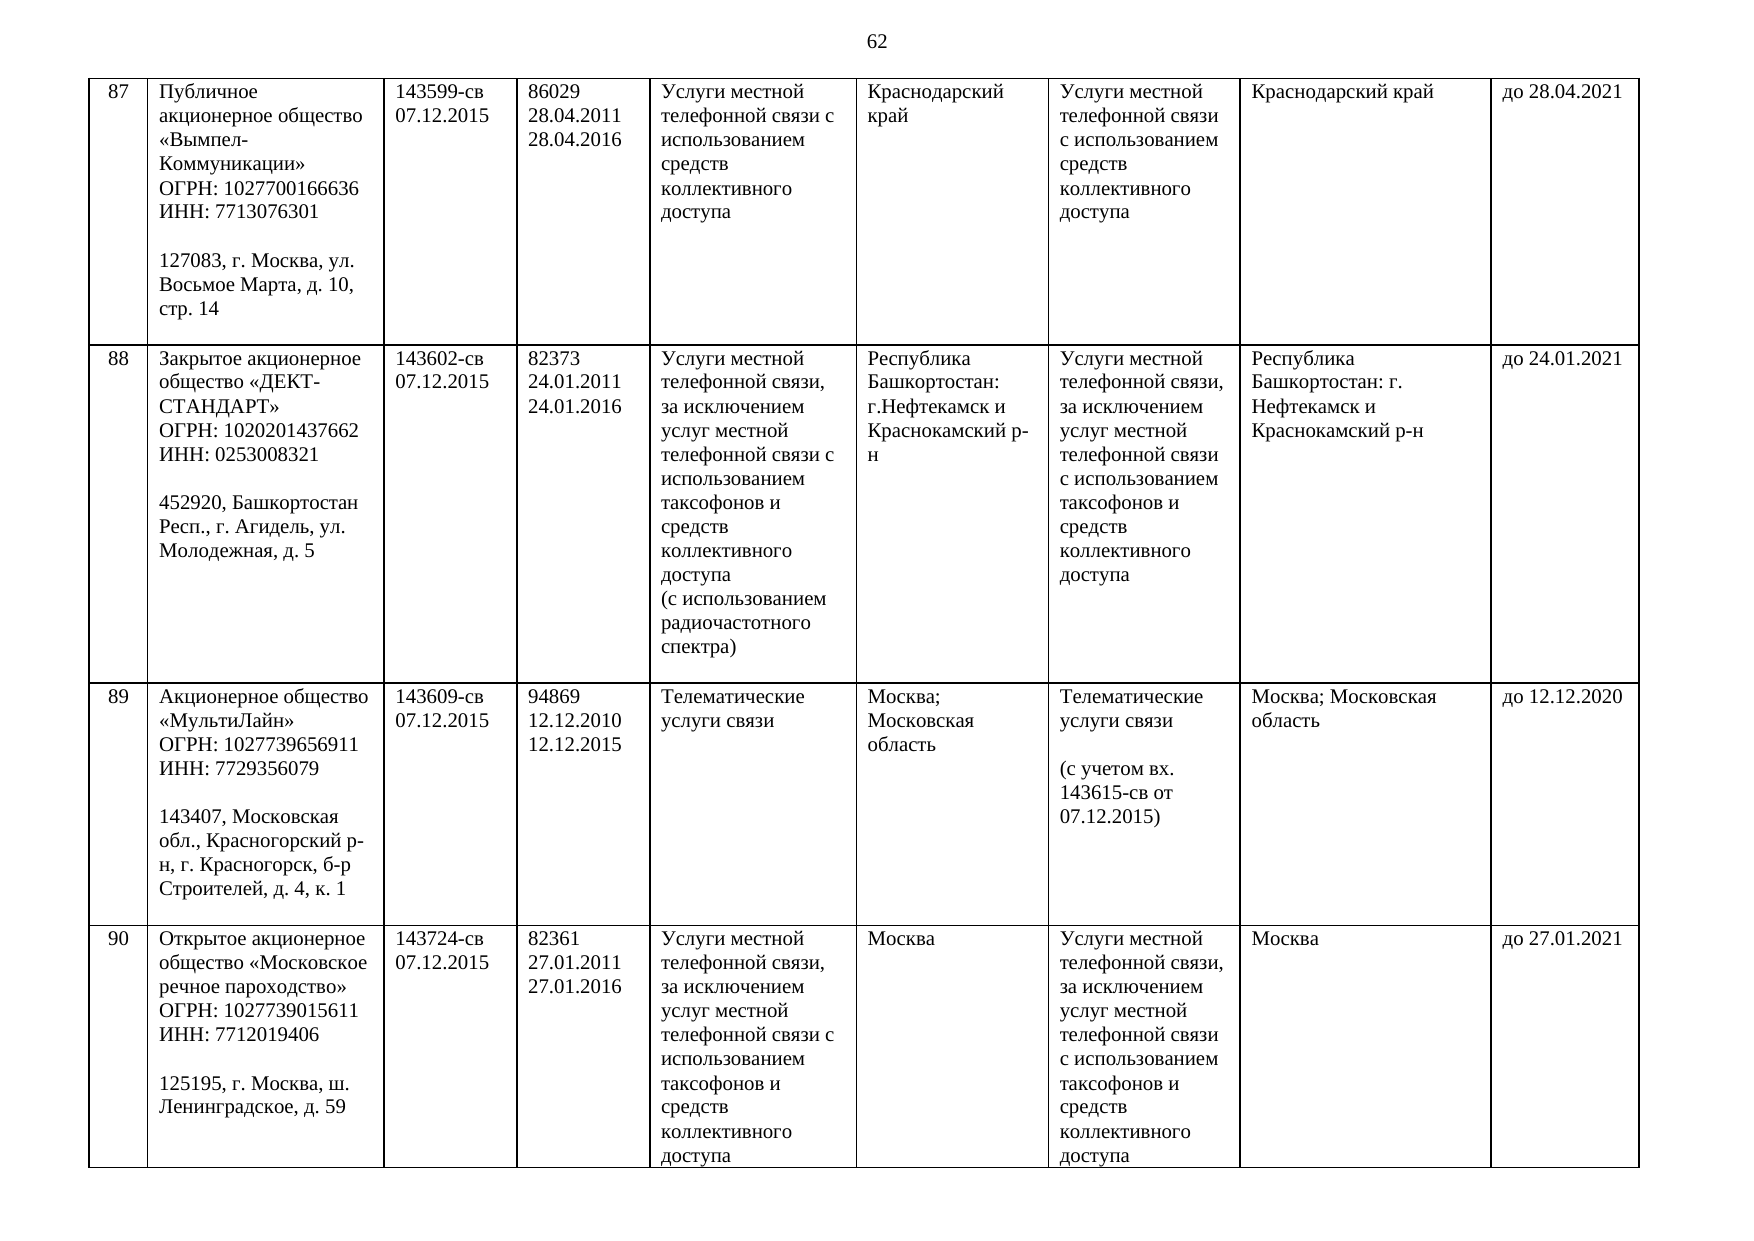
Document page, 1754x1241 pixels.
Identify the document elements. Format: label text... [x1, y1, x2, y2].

table_cell 89 [90, 684, 147, 924]
table_cell 143609-св 07.12.2015 [385, 684, 516, 924]
table_cell 82361 27.01.2011 27.01.2016 [518, 926, 649, 1167]
table_cell Краснодарский край [1241, 79, 1490, 344]
table_cell до 12.12.2020 [1492, 684, 1638, 924]
table_cell до 27.01.2021 [1492, 926, 1638, 1167]
table_cell 94869 12.12.2010 12.12.2015 [518, 684, 649, 924]
table_cell Услуги местной телефонной связи, за исключением услуг местной телефонной связи с использованием таксофонов и средств коллективного доступа [1049, 926, 1239, 1167]
table_cell Республика Башкортостан: г.Нефтекамск и Краснокамский р-н [857, 346, 1048, 682]
table_cell Краснодарский край [857, 79, 1048, 344]
table_cell Москва [857, 926, 1048, 1167]
table_cell Услуги местной телефонной связи, за исключением услуг местной телефонной связи с использованием таксофонов и средств коллективного доступа [651, 926, 856, 1167]
table_cell 143599-св 07.12.2015 [385, 79, 516, 344]
table_cell 87 [90, 79, 147, 344]
table_cell Услуги местной телефонной связи, за исключением услуг местной телефонной связи с использованием таксофонов и средств коллективного доступа (с использованием радиочастотного спектра) [651, 346, 856, 682]
table_cell Телематические услуги связи (с учетом вх. 143615-св от 07.12.2015) [1049, 684, 1239, 924]
table_cell Телематические услуги связи [651, 684, 856, 924]
table_cell Услуги местной телефонной связи с использованием средств коллективного доступа [1049, 79, 1239, 344]
table_cell Республика Башкортостан: г. Нефтекамск и Краснокамский р-н [1241, 346, 1490, 682]
table_cell 90 [90, 926, 147, 1167]
table_cell до 28.04.2021 [1492, 79, 1638, 344]
table_cell 143602-св 07.12.2015 [385, 346, 516, 682]
table_cell 82373 24.01.2011 24.01.2016 [518, 346, 649, 682]
table_cell Акционерное общество «МультиЛайн» ОГРН: 1027739656911 ИНН: 7729356079 143407, Московская обл., Красногорский р-н, г. Красногорск, б-р Строителей, д. 4, к. 1 [148, 684, 383, 924]
table_cell Москва; Московская область [857, 684, 1048, 924]
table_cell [148, 79, 383, 344]
table_cell 86029 28.04.2011 28.04.2016 [518, 79, 649, 344]
table_cell Услуги местной телефонной связи с использованием средств коллективного доступа [651, 79, 856, 344]
table_cell Закрытое акционерное общество «ДЕКТ-СТАНДАРТ» ОГРН: 1020201437662 ИНН: 0253008321 452920, Башкортостан Респ., г. Агидель, ул. Молодежная, д. 5 [148, 346, 383, 682]
table_cell Москва [1241, 926, 1490, 1167]
table_cell 143724-св 07.12.2015 [385, 926, 516, 1167]
table_cell Москва; Московская область [1241, 684, 1490, 924]
table_cell до 24.01.2021 [1492, 346, 1638, 682]
table_cell Услуги местной телефонной связи, за исключением услуг местной телефонной связи с использованием таксофонов и средств коллективного доступа [1049, 346, 1239, 682]
table_cell 88 [90, 346, 147, 682]
table_cell Открытое акционерное общество «Московское речное пароходство» ОГРН: 1027739015611 ИНН: 7712019406 125195, г. Москва, ш. Ленинградское, д. 59 [148, 926, 383, 1167]
